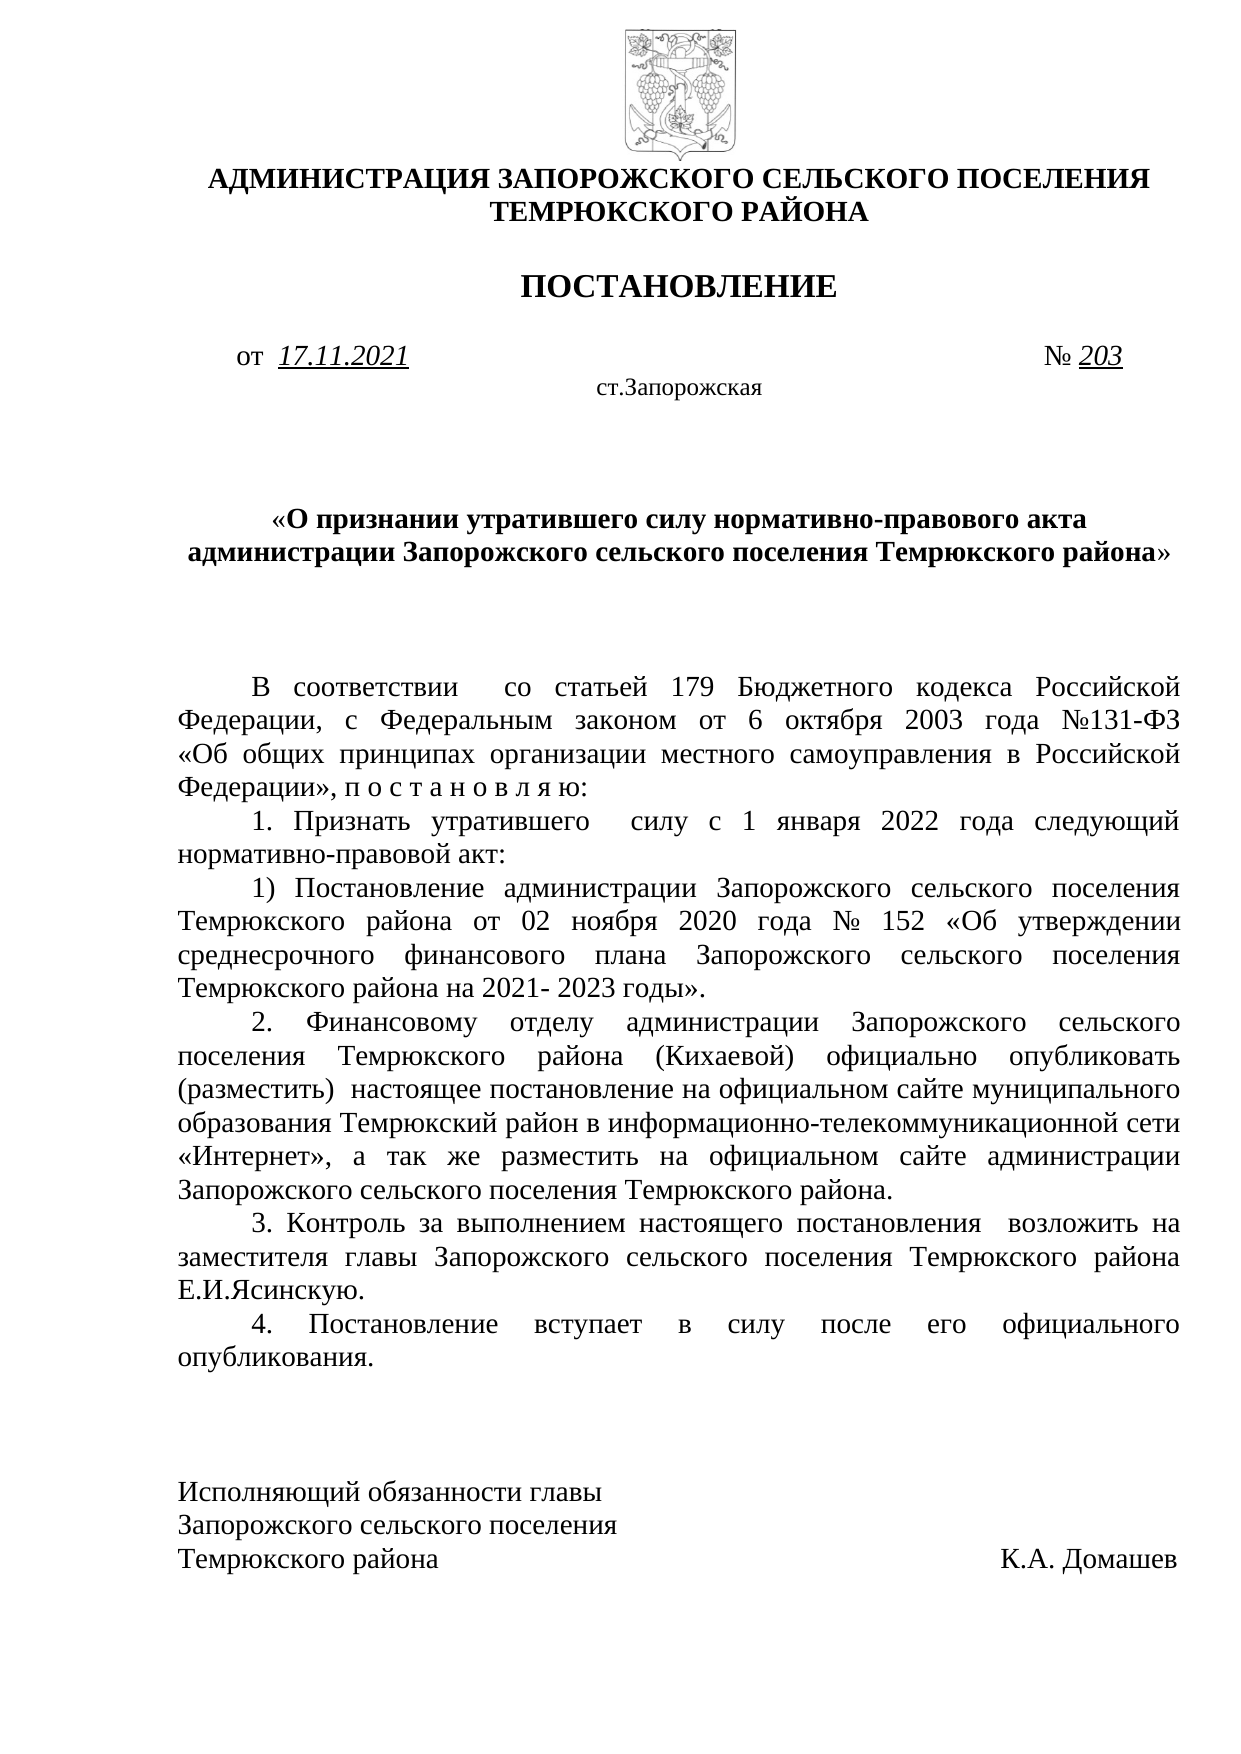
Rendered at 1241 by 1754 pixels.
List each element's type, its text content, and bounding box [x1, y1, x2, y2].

text Темрюкского района К.А. Домашев [177, 1541, 1181, 1574]
subtitle ПОСТАНОВЛЕНИЕ [177, 266, 1181, 304]
text 3. Контроль за выполнением настоящего постановления возложить на заместителя главы Запорожского сельского поселения Темрюкского района Е.И.Ясинскую. [177, 1205, 1181, 1306]
picture [621, 29, 737, 161]
text ст.Запорожская [177, 372, 1181, 400]
text АДМИНИСТРАЦИЯ ЗАПОРОЖСКОГО СЕЛЬСКОГО ПОСЕЛЕНИЯ [177, 161, 1181, 194]
text 1) Постановление администрации Запорожского сельского поселения Темрюкского района от 02 ноября 2020 года № 152 «Об утверждении среднесрочного финансового плана Запорожского сельского поселения Темрюкского района на 2021- 2023 годы». [177, 870, 1181, 1004]
text В соответствии со статьей 179 Бюджетного кодекса Российской Федерации, с Федеральным законом от 6 октября 2003 года №131-ФЗ «Об общих принципах организации местного самоуправления в Российской Федерации», п о с т а н о в л я ю: [177, 669, 1181, 803]
text 1. Признать утратившего силу с 1 января 2022 года следующий нормативно-правовой акт: [177, 803, 1181, 870]
text 4. Постановление вступает в силу после его официального опубликования. [177, 1306, 1181, 1373]
subtitle ТЕМРЮКСКОГО РАЙОНА [177, 194, 1181, 228]
text от 17.11.2021 № 203 [177, 338, 1181, 372]
title 2. Финансовому отделу администрации Запорожского сельского поселения Темрюкского района (Кихаевой) официально опубликовать (разместить) настоящее постановление на официальном сайте муниципального образования Темрюкский район в информационно-телекоммуникационной сети «Интернет», а так же разместить на официальном сайте администрации Запорожского сельского поселения Темрюкского района. [177, 1004, 1181, 1205]
text «О признании утратившего силу нормативно-правового акта администрации Запорожского сельского поселения Темрюкского района» [177, 501, 1181, 568]
text Запорожского сельского поселения [177, 1507, 1181, 1541]
text Исполняющий обязанности главы [177, 1474, 1181, 1507]
